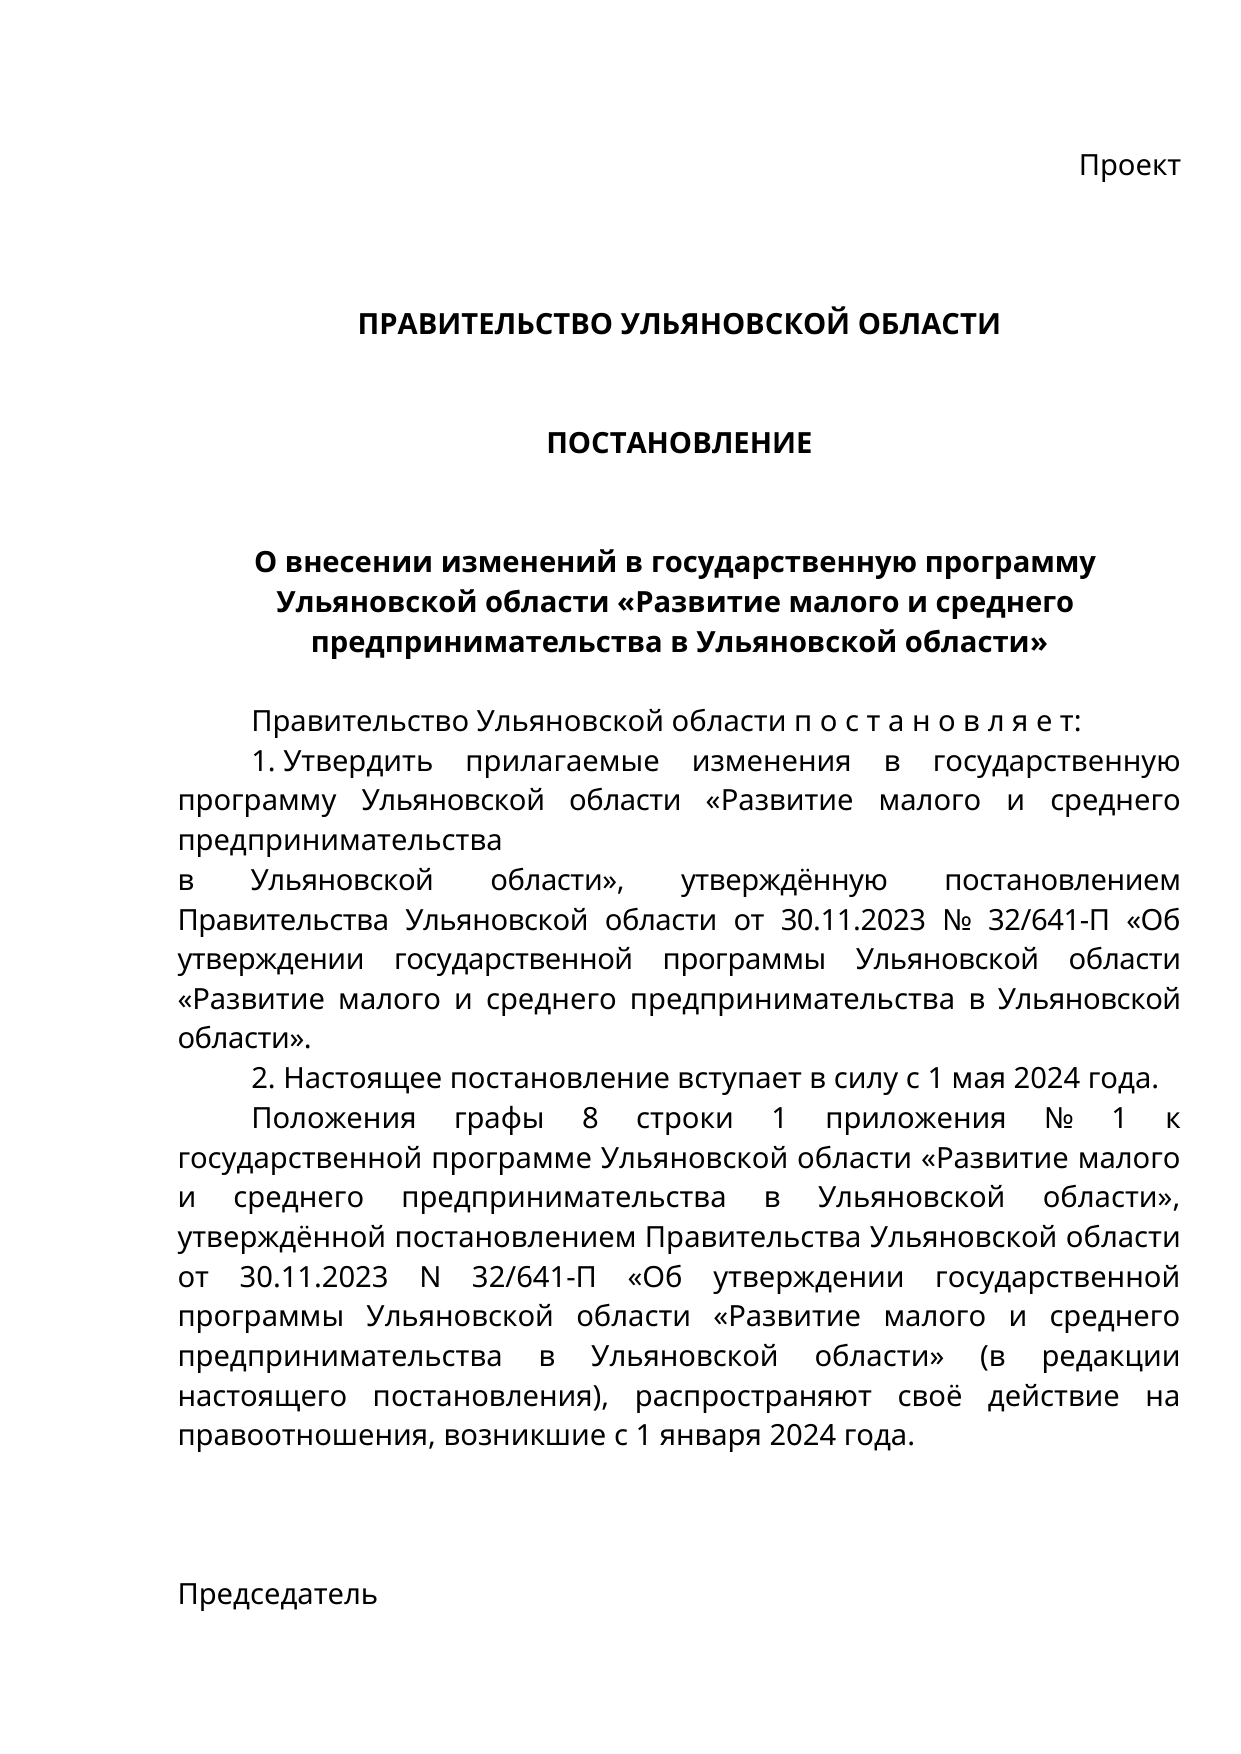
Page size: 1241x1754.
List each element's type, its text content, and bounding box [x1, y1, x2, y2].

text 1. Утвердить прилагаемые изменения в государственную программу Ульяновской области «Развитие малого и среднего предпринимательства в Ульяновской области», утверждённую постановлением Правительства Ульяновской области от 30.11.2023 № 32/641-П «Об утверждении государственной программы Ульяновской области «Развитие малого и среднего предпринимательства в Ульяновской области». [177, 740, 1181, 1057]
text Проект [177, 145, 1181, 184]
text Положения графы 8 строки 1 приложения № 1 к государственной программе Ульяновской области «Развитие малого и среднего предпринимательства в Ульяновской области», утверждённой постановлением Правительства Ульяновской области от 30.11.2023 N 32/641-П «Об утверждении государственной программы Ульяновской области «Развитие малого и среднего предпринимательства в Ульяновской области» (в редакции настоящего постановления), распространяют своё действие на правоотношения, возникшие с 1 января 2024 года. [177, 1097, 1181, 1454]
text ПРАВИТЕЛЬСТВО УЛЬЯНОВСКОЙ ОБЛАСТИ [177, 303, 1181, 343]
text 2. Настоящее постановление вступает в силу с 1 мая 2024 года. [177, 1057, 1181, 1097]
text Председатель [177, 1573, 1181, 1613]
text О внесении изменений в государственную программу Ульяновской области «Развитие малого и среднего предпринимательства в Ульяновской области» [177, 542, 1181, 661]
text Правительство Ульяновской области п о с т а н о в л я е т: [177, 700, 1181, 740]
text ПОСТАНОВЛЕНИЕ [177, 422, 1181, 462]
